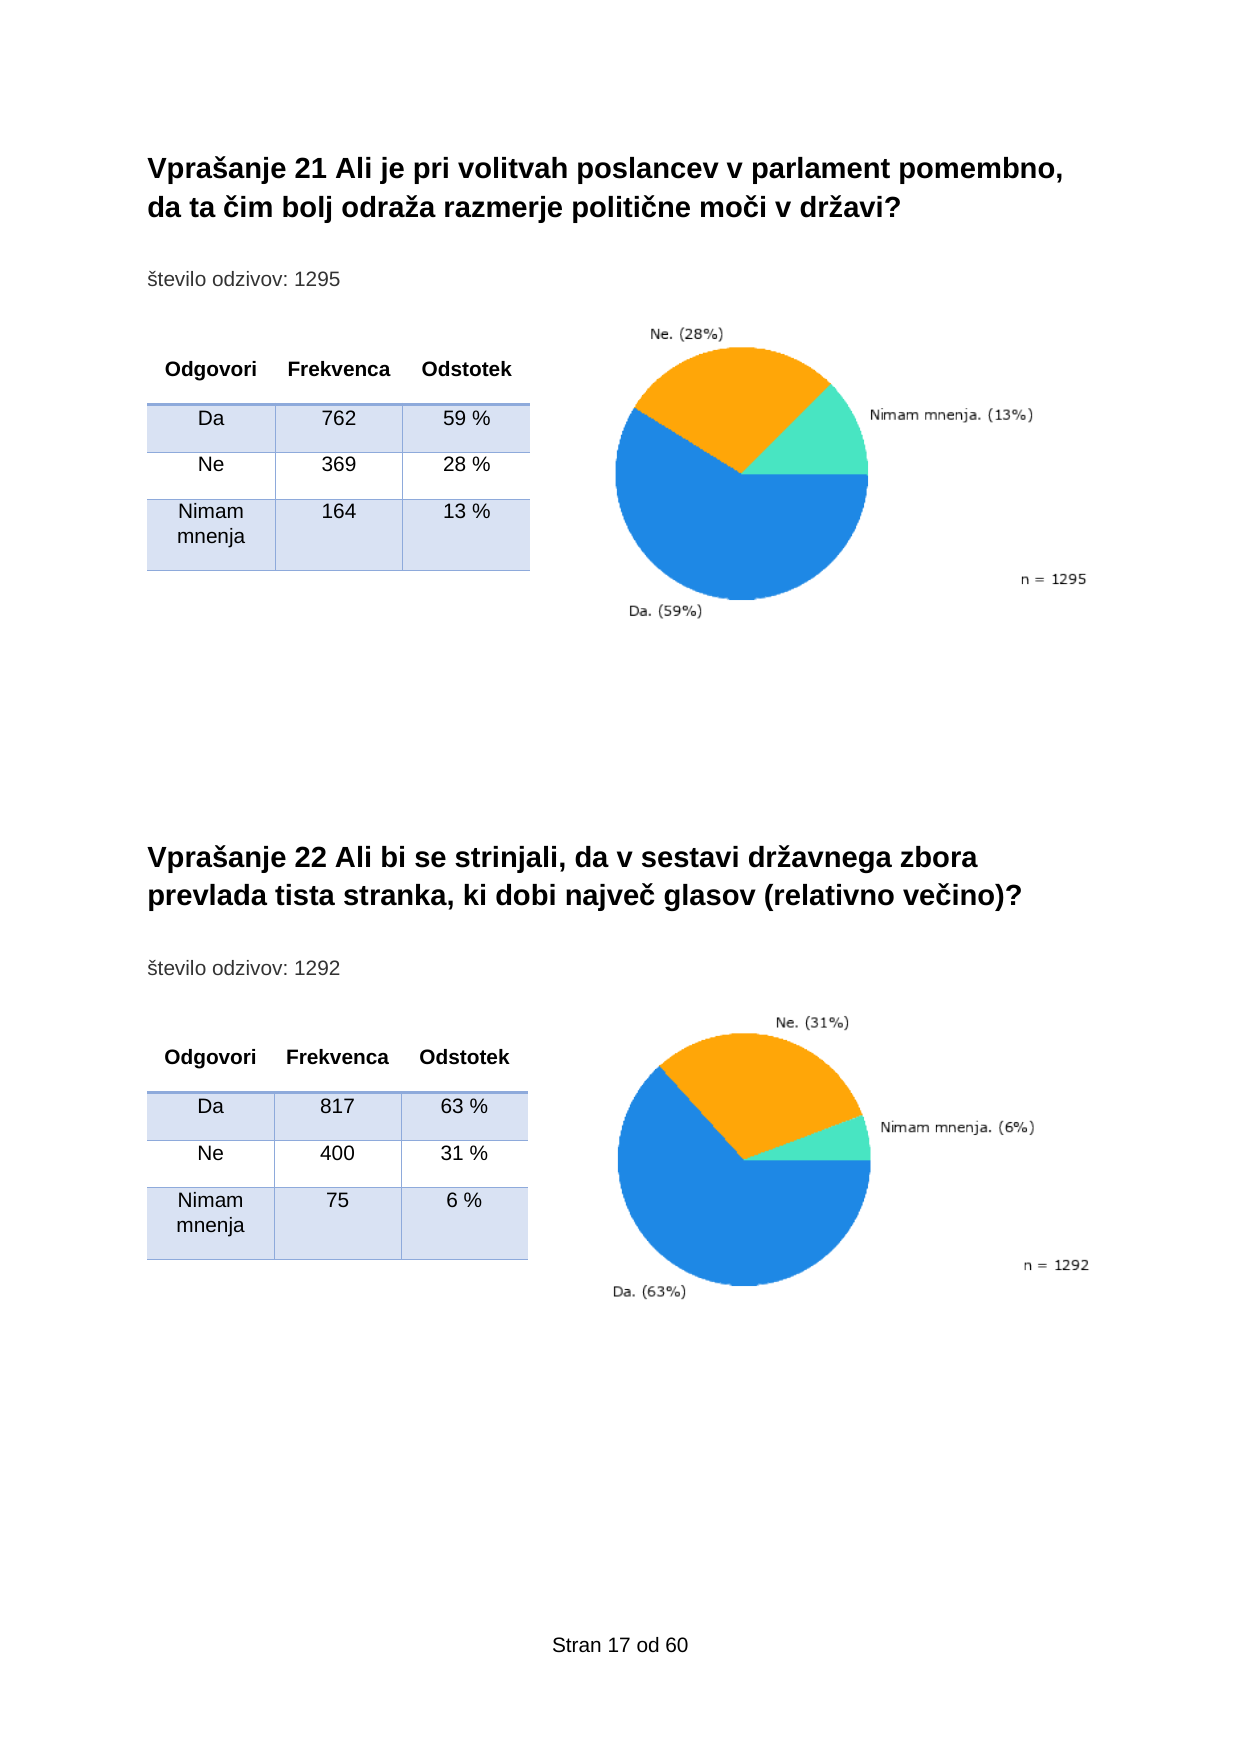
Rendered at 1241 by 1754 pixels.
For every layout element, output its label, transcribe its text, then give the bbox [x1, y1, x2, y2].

table_cell 762 [276, 406, 402, 452]
subtitle Vprašanje 22 Ali bi se strinjali, da v sestavi državnega zbora prevlada tista stranka, ki dobi največ glasov (relativno večino)? [147, 840, 1093, 950]
table_cell 28 % [403, 453, 530, 498]
table_cell Da [147, 1094, 274, 1140]
text število odzivov: 1292 [147, 955, 1093, 979]
table_header Odgovori [147, 356, 275, 402]
table_header Frekvenca [274, 1045, 401, 1091]
table_header Odstotek [401, 1045, 528, 1091]
table_cell 400 [275, 1141, 401, 1187]
text število odzivov: 1295 [147, 267, 1093, 291]
picture [602, 1001, 1094, 1312]
table_cell 59 % [403, 406, 530, 452]
table_cell Nimam mnenja [147, 1188, 274, 1259]
table_cell Nimam mnenja [147, 500, 275, 570]
table_cell 75 [275, 1188, 401, 1259]
subtitle Vprašanje 21 Ali je pri volitvah poslancev v parlament pomembno, da ta čim bolj odraža razmerje politične moči v državi? [147, 151, 1093, 262]
table_cell 6 % [402, 1188, 528, 1259]
table_cell 13 % [403, 500, 530, 570]
table_cell 63 % [402, 1094, 528, 1140]
table_cell 817 [275, 1094, 401, 1140]
table_header Frekvenca [275, 356, 403, 402]
table_header Odstotek [403, 356, 530, 402]
table_cell Ne [147, 1141, 274, 1187]
table_cell 31 % [402, 1141, 528, 1187]
picture [606, 312, 1094, 634]
table_cell 369 [276, 453, 402, 498]
table_cell Da [147, 406, 275, 452]
table_cell Ne [147, 453, 275, 498]
table_header Odgovori [147, 1045, 274, 1091]
table_cell 164 [276, 500, 402, 570]
